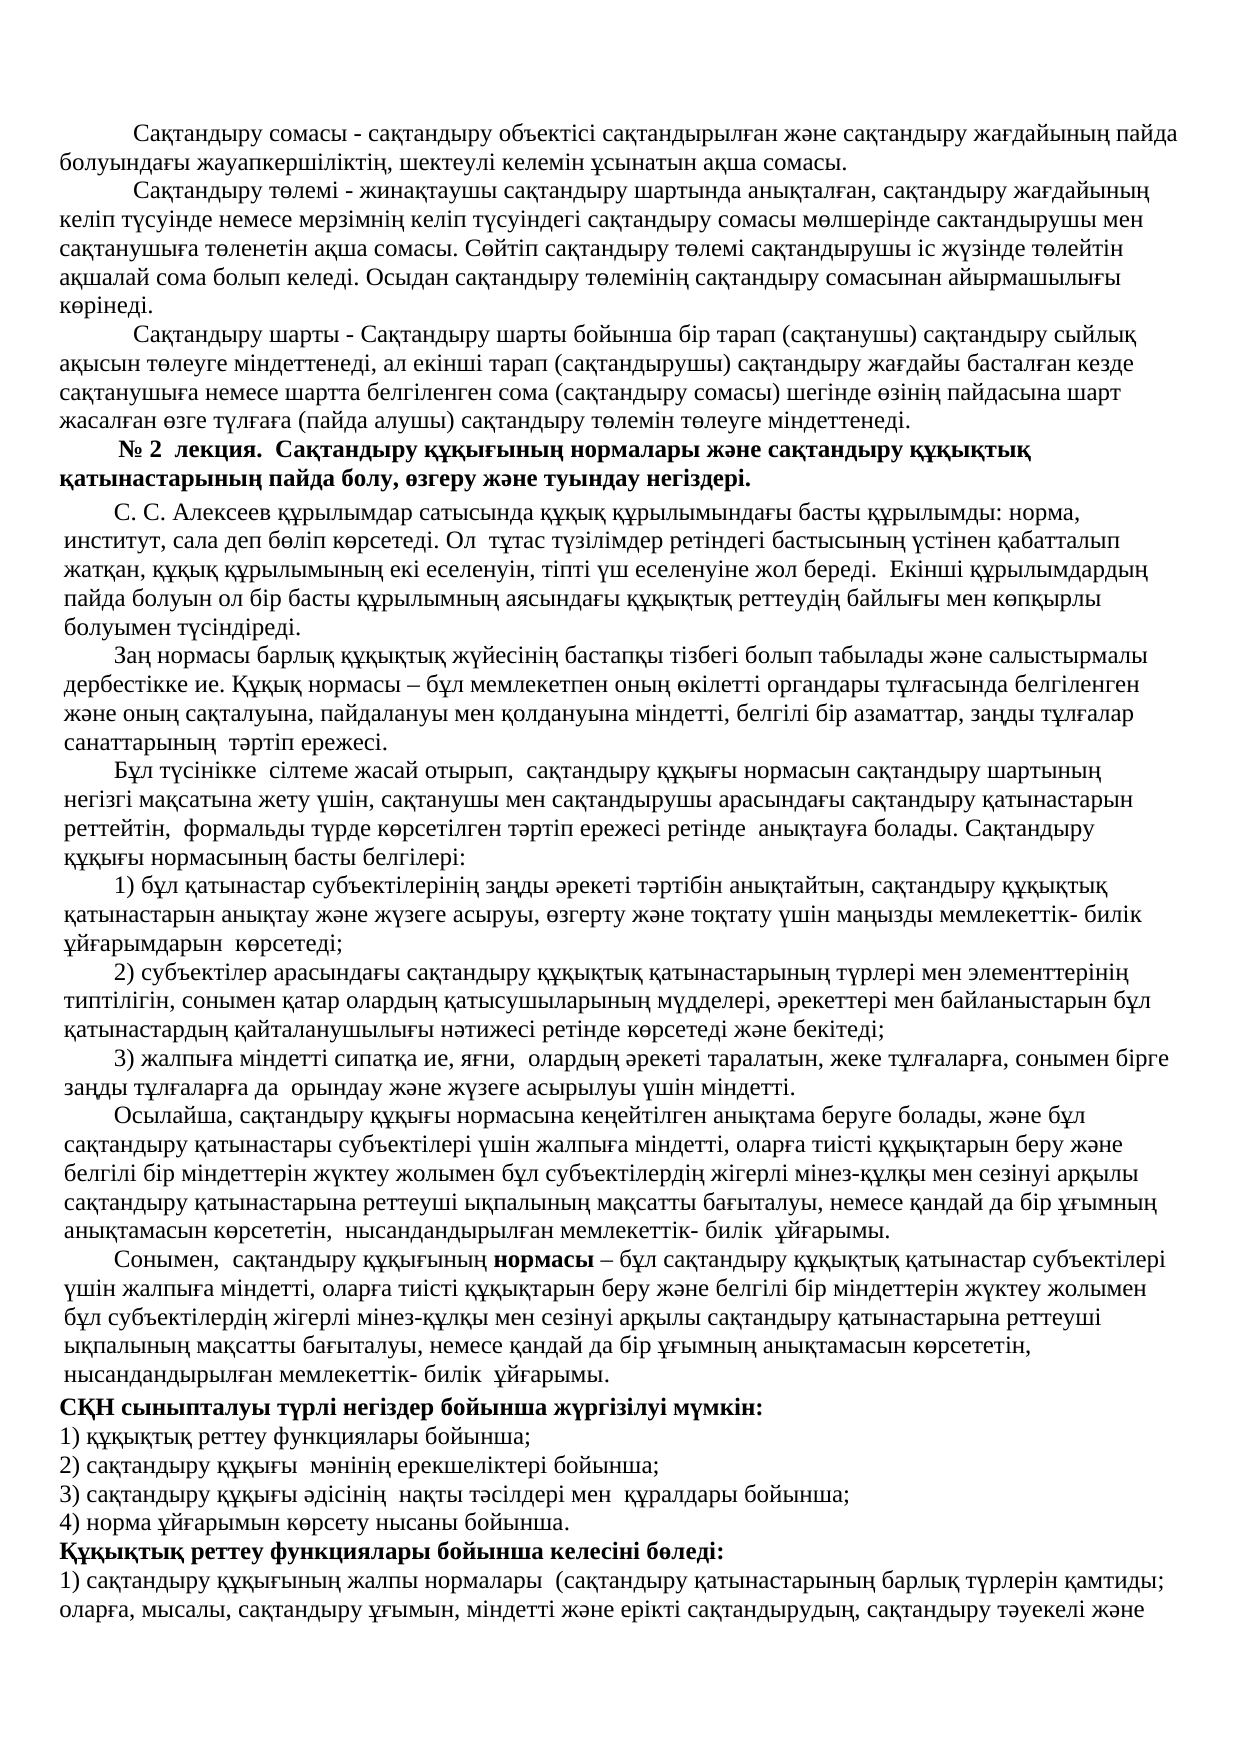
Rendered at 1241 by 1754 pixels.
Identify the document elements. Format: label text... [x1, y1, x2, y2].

text Осылайша, сақтандыру құқығы нормасына кеңейтілген анықтама беруге болады, және бұл сақтандыру қатынастары субъектілері үшін жалпыға міндетті, оларға тиісті құқықтарын беру және белгілі бір міндеттерін жүктеу жолымен бұл субъектілердің жігерлі мінез-құлқы мен сезінуі арқылы сақтандыру қатынастарына реттеуші ықпалының мақсатты бағыталуы, немесе қандай да бір ұғымның анықтамасын көрсететін, нысандандырылған мемлекеттік- билік ұйғарымы. [64, 1100, 1176, 1244]
text 3) жалпыға міндетті сипатқа ие, яғни, олардың әрекеті таралатын, жеке тұлғаларға, сонымен бірге заңды тұлғаларға да орындау және жүзеге асырылуы үшін міндетті. [64, 1043, 1176, 1100]
text Сонымен, сақтандыру құқығының нормасы – бұл сақтандыру құқықтық қатынастар субъектілері үшін жалпыға міндетті, оларға тиісті құқықтарын беру және белгілі бір міндеттерін жүктеу жолымен бұл субъектілердің жігерлі мінез-құлқы мен сезінуі арқылы сақтандыру қатынастарына реттеуші ықпалының мақсатты бағыталуы, немесе қандай да бір ұғымның анықтамасын көрсететін, нысандандырылған мемлекеттік- билік ұйғарымы. [64, 1244, 1176, 1388]
text 1) құқықтық реттеу функциялары бойынша; [59, 1421, 1181, 1450]
text 1) бұл қатынастар субъектілерінің заңды әрекеті тәртібін анықтайтын, сақтандыру құқықтық қатынастарын анықтау және жүзеге асыруы, өзгерту және тоқтату үшін маңызды мемлекеттік- билік ұйғарымдарын көрсетеді; [64, 870, 1176, 957]
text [59, 118, 1181, 434]
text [59, 1565, 1181, 1622]
text Заң нормасы барлық құқықтық жүйесінің бастапқы тізбегі болып табылады және салыстырмалы дербестікке ие. Құқық нормасы – бұл мемлекетпен оның өкілетті органдары тұлғасында белгіленген және оның сақталуына, пайдалануы мен қолдануына міндетті, белгілі бір азаматтар, заңды тұлғалар санаттарының тәртіп ережесі. [64, 640, 1176, 755]
text 3) сақтандыру құқығы әдісінің нақты тәсілдері мен құралдары бойынша; [59, 1479, 1181, 1507]
text 4) норма ұйғарымын көрсету нысаны бойынша. [59, 1507, 1181, 1536]
text 2) сақтандыру құқығы мәнінің ерекшеліктері бойынша; [59, 1450, 1181, 1479]
text 2) субъектілер арасындағы сақтандыру құқықтық қатынастарының түрлері мен элементтерінің типтілігін, сонымен қатар олардың қатысушыларының мүдделері, әрекеттері мен байланыстарын бұл қатынастардың қайталанушылығы нәтижесі ретінде көрсетеді және бекітеді; [64, 957, 1176, 1043]
text СҚН сыныпталуы түрлі негіздер бойынша жүргізілуі мүмкін: [59, 1392, 1181, 1421]
text Бұл түсінікке сілтеме жасай отырып, сақтандыру құқығы нормасын сақтандыру шартының негізгі мақсатына жету үшін, сақтанушы мен сақтандырушы арасындағы сақтандыру қатынастарын реттейтін, формальды түрде көрсетілген тәртіп ережесі ретінде анықтауға болады. Сақтандыру құқығы нормасының басты белгілері: [64, 755, 1176, 870]
text С. С. Алексеев құрылымдар сатысында құқық құрылымындағы басты құрылымды: норма, институт, сала деп бөліп көрсетеді. Ол тұтас түзілімдер ретіндегі бастысының үстінен қабатталып жатқан, құқық құрылымының екі еселенуін, тіпті үш еселенуіне жол береді. Екінші құрылымдардың пайда болуын ол бір басты құрылымның аясындағы құқықтық реттеудің байлығы мен көпқырлы болуымен түсіндіреді. [64, 497, 1176, 640]
text Құқықтық реттеу функциялары бойынша келесіні бөледі: [59, 1536, 1181, 1565]
text № 2 лекция. Сақтандыру құқығының нормалары және сақтандыру құқықтық қатынастарының пайда болу, өзгеру және туындау негіздері. [59, 434, 1181, 492]
